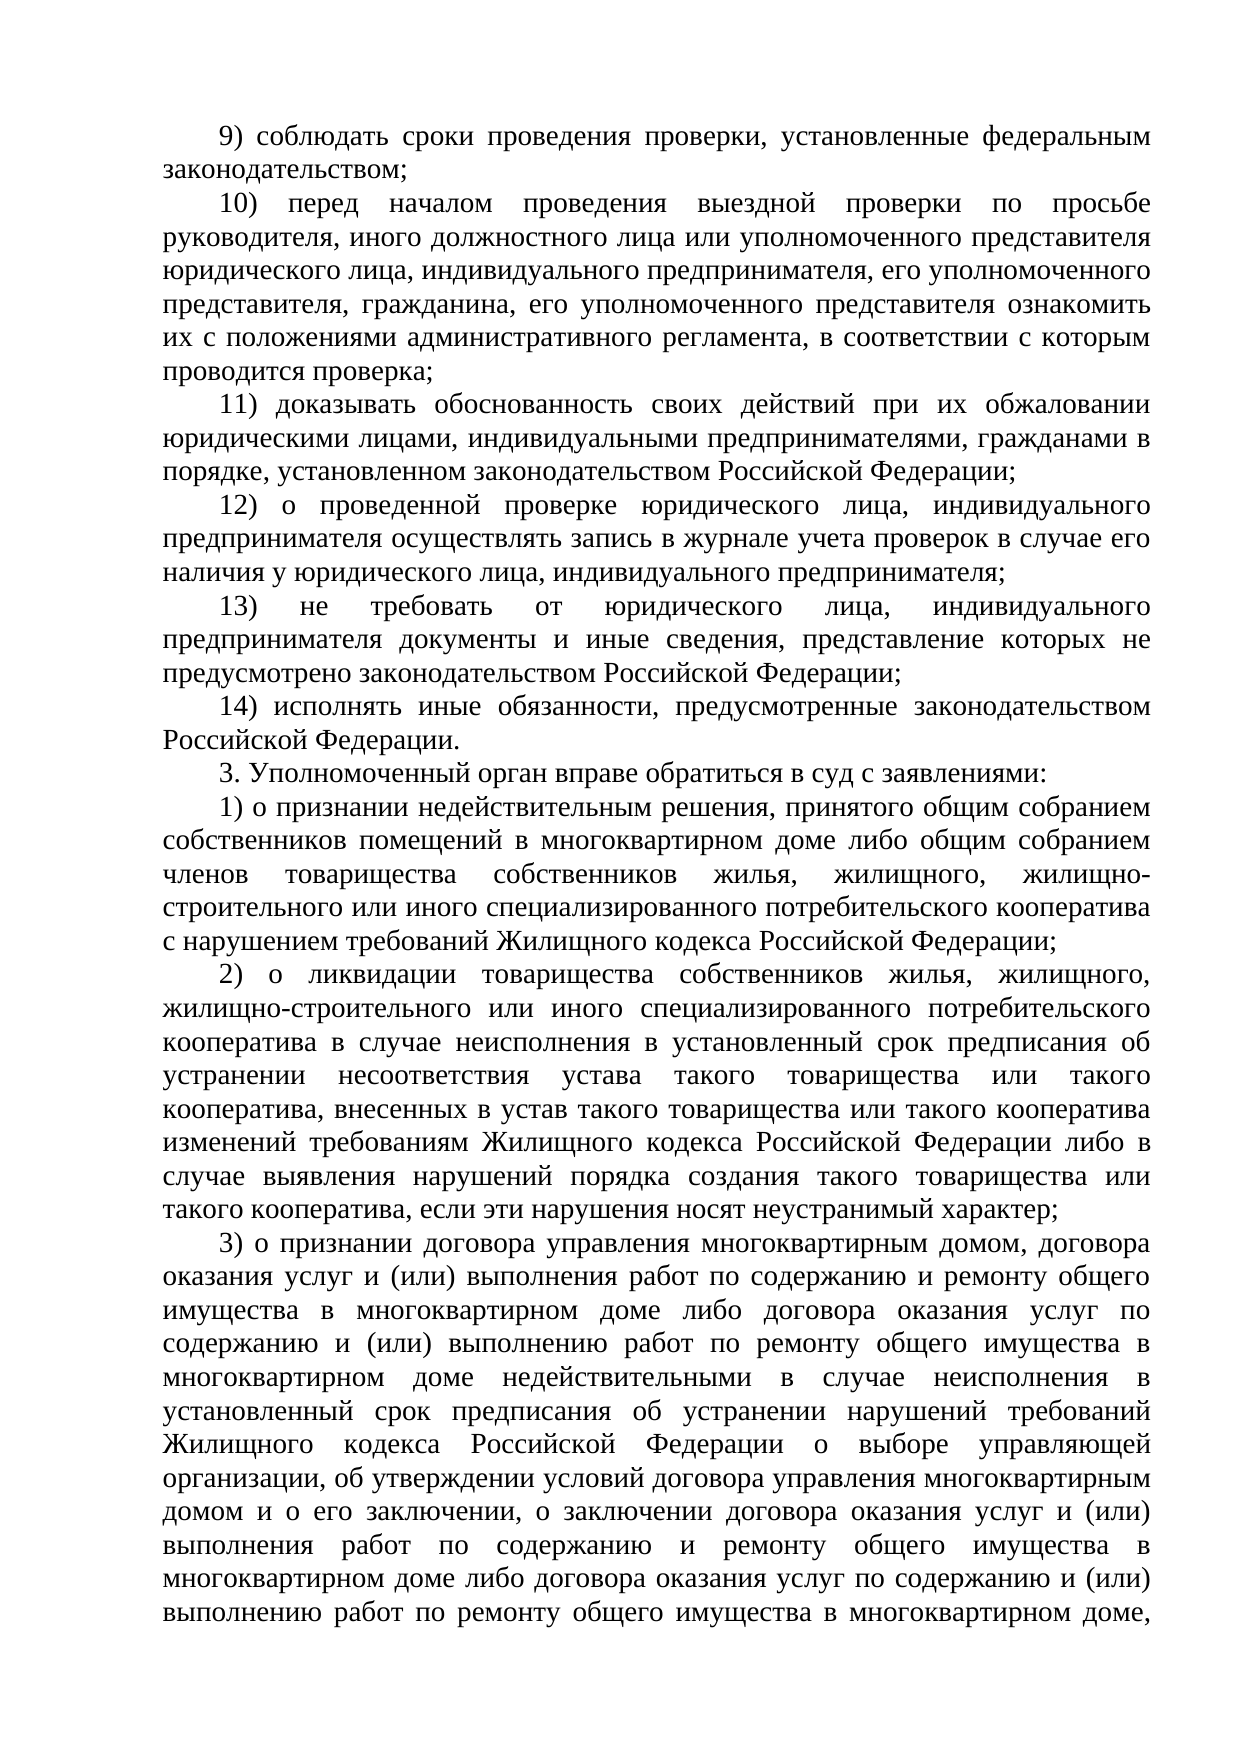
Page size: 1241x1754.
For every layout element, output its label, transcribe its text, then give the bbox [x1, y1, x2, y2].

text 10) перед началом проведения выездной проверки по просьбе руководителя, иного должностного лица или уполномоченного представителя юридического лица, индивидуального предпринимателя, его уполномоченного представителя, гражданина, его уполномоченного представителя ознакомить их с положениями административного регламента, в соответствии с которым проводится проверка; [162, 185, 1152, 386]
text 14) исполнять иные обязанности, предусмотренные законодательством Российской Федерации. [162, 688, 1152, 755]
text 9) соблюдать сроки проведения проверки, установленные федеральным законодательством; [162, 118, 1152, 185]
text 2) о ликвидации товарищества собственников жилья, жилищного, жилищно-строительного или иного специализированного потребительского кооператива в случае неисполнения в установленный срок предписания об устранении несоответствия устава такого товарищества или такого кооператива, внесенных в устав такого товарищества или такого кооператива изменений требованиям Жилищного кодекса Российской Федерации либо в случае выявления нарушений порядка создания такого товарищества или такого кооператива, если эти нарушения носят неустранимый характер; [162, 957, 1152, 1225]
text 1) о признании недействительным решения, принятого общим собранием собственников помещений в многоквартирном доме либо общим собранием членов товарищества собственников жилья, жилищного, жилищно-строительного или иного специализированного потребительского кооператива с нарушением требований Жилищного кодекса Российской Федерации; [162, 789, 1152, 957]
text 3. Уполномоченный орган вправе обратиться в суд с заявлениями: [162, 755, 1152, 789]
text 11) доказывать обоснованность своих действий при их обжаловании юридическими лицами, индивидуальными предпринимателями, гражданами в порядке, установленном законодательством Российской Федерации; [162, 386, 1152, 487]
text 13) не требовать от юридического лица, индивидуального предпринимателя документы и иные сведения, представление которых не предусмотрено законодательством Российской Федерации; [162, 588, 1152, 688]
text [162, 1225, 1152, 1627]
text 12) о проведенной проверке юридического лица, индивидуального предпринимателя осуществлять запись в журнале учета проверок в случае его наличия у юридического лица, индивидуального предпринимателя; [162, 487, 1152, 588]
